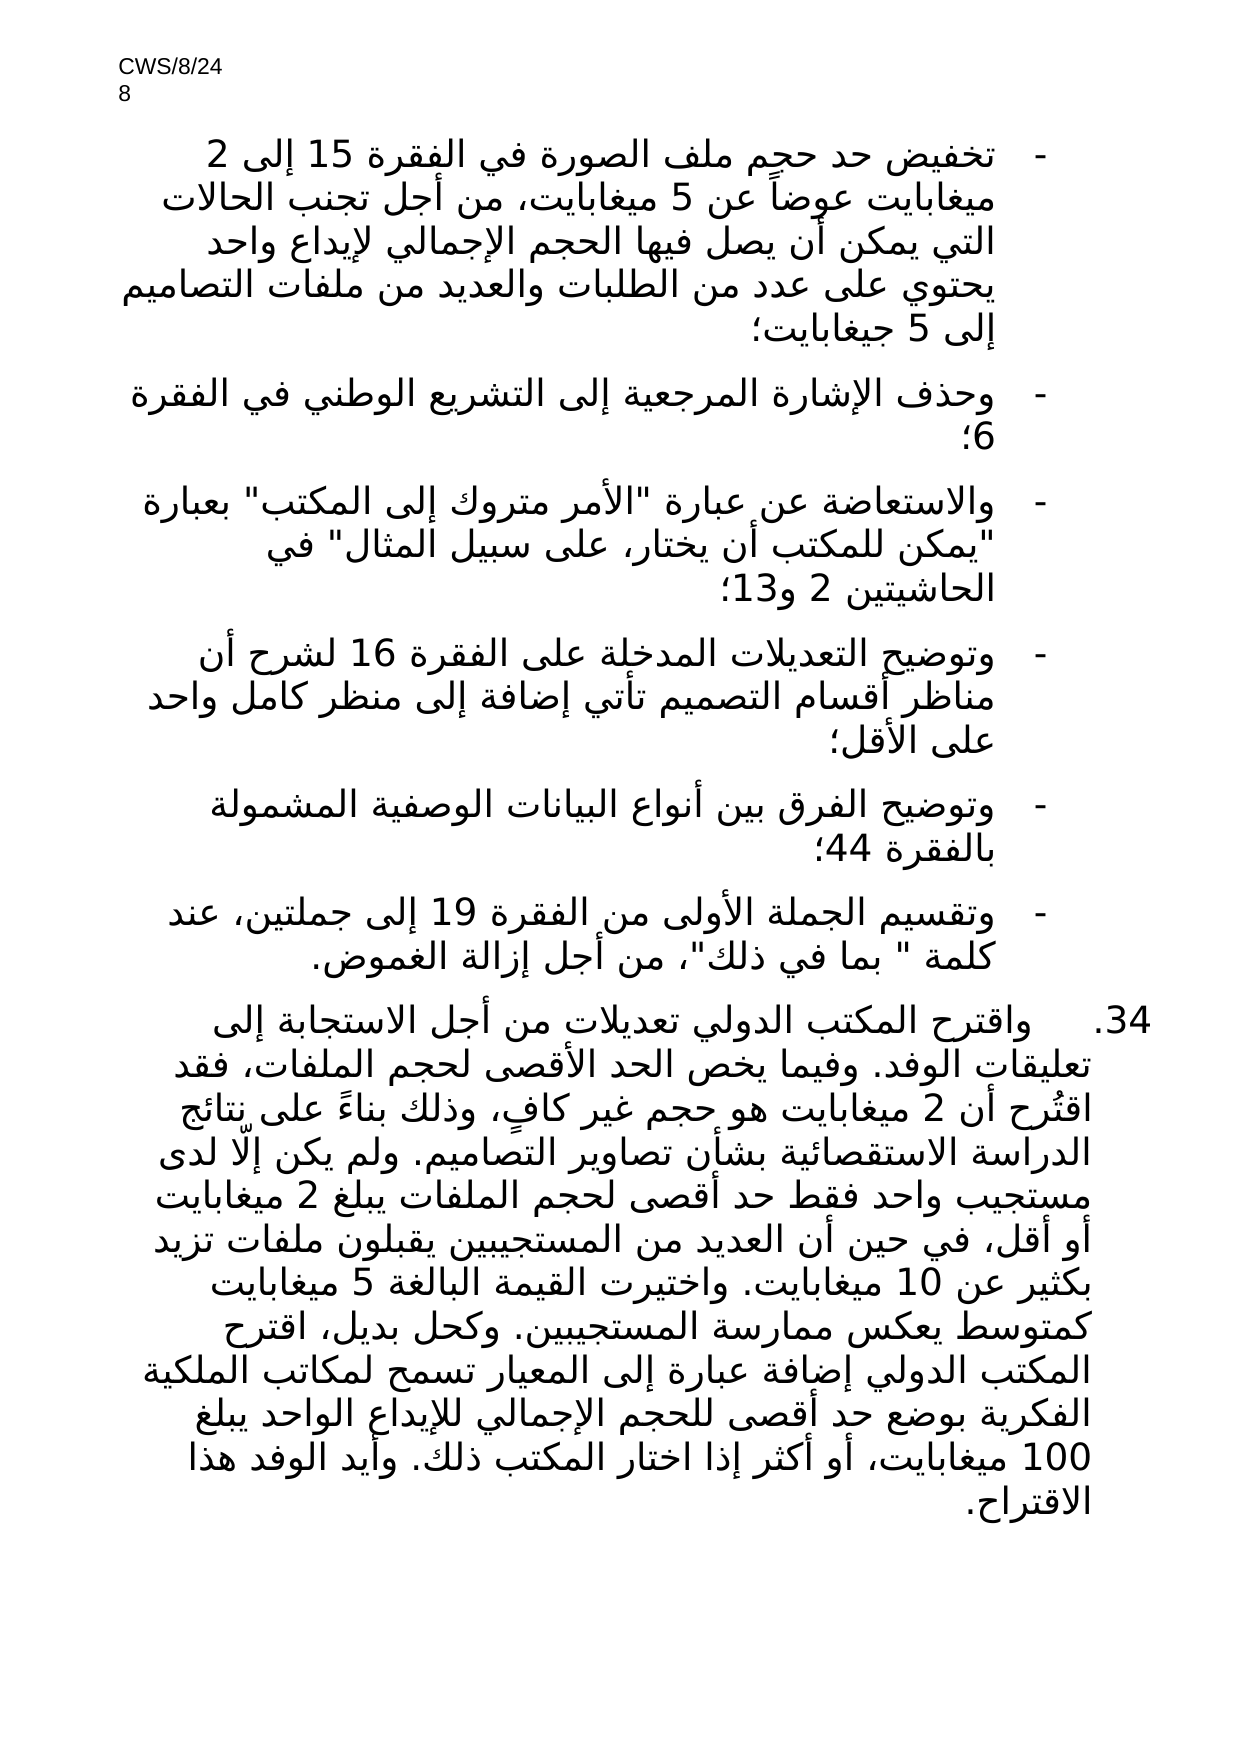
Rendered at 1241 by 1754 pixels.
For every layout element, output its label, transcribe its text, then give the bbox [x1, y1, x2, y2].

list وحذف الإشارة المرجعية إلى التشريع الوطني في الفقرة 6؛ [118, 371, 1033, 458]
list تخفيض حد حجم ملف الصورة في الفقرة 15 إلى 2 ميغابايت عوضاً عن 5 ميغابايت، من أجل تجنب الحالات التي يمكن أن يصل فيها الحجم الإجمالي لإيداع واحد يحتوي على عدد من الطلبات والعديد من ملفات التصاميم إلى 5 جيغابايت؛ [118, 132, 1033, 350]
list والاستعاضة عن عبارة "الأمر متروك إلى المكتب" بعبارة "يمكن للمكتب أن يختار، على سبيل المثال" في الحاشيتين 2 و13؛ [118, 479, 1033, 610]
list وتوضيح التعديلات المدخلة على الفقرة 16 لشرح أن مناظر أقسام التصميم تأتي إضافة إلى منظر كامل واحد على الأقل؛ [118, 631, 1033, 762]
text واقترح المكتب الدولي تعديلات من أجل الاستجابة إلى تعليقات الوفد. وفيما يخص الحد الأقصى لحجم الملفات، فقد اقتُرح أن 2 ميغابايت هو حجم غير كافٍ، وذلك بناءً على نتائج الدراسة الاستقصائية بشأن تصاوير التصاميم. ولم يكن إلّا لدى مستجيب واحد فقط حد أقصى لحجم الملفات يبلغ 2 ميغابايت أو أقل، في حين أن العديد من المستجيبين يقبلون ملفات تزيد بكثير عن 10 ميغابايت. واختيرت القيمة البالغة 5 ميغابايت كمتوسط يعكس ممارسة المستجيبين. وكحل بديل، اقترح المكتب الدولي إضافة عبارة إلى المعيار تسمح لمكاتب الملكية الفكرية بوضع حد أقصى للحجم الإجمالي للإيداع الواحد يبلغ 100 ميغابايت، أو أكثر إذا اختار المكتب ذلك. وأيد الوفد هذا الاقتراح. [118, 999, 1092, 1523]
list وتقسيم الجملة الأولى من الفقرة 19 إلى جملتين، عند كلمة " بما في ذلك"، من أجل إزالة الغموض. [118, 891, 1033, 978]
list وتوضيح الفرق بين أنواع البيانات الوصفية المشمولة بالفقرة 44؛ [118, 783, 1033, 870]
